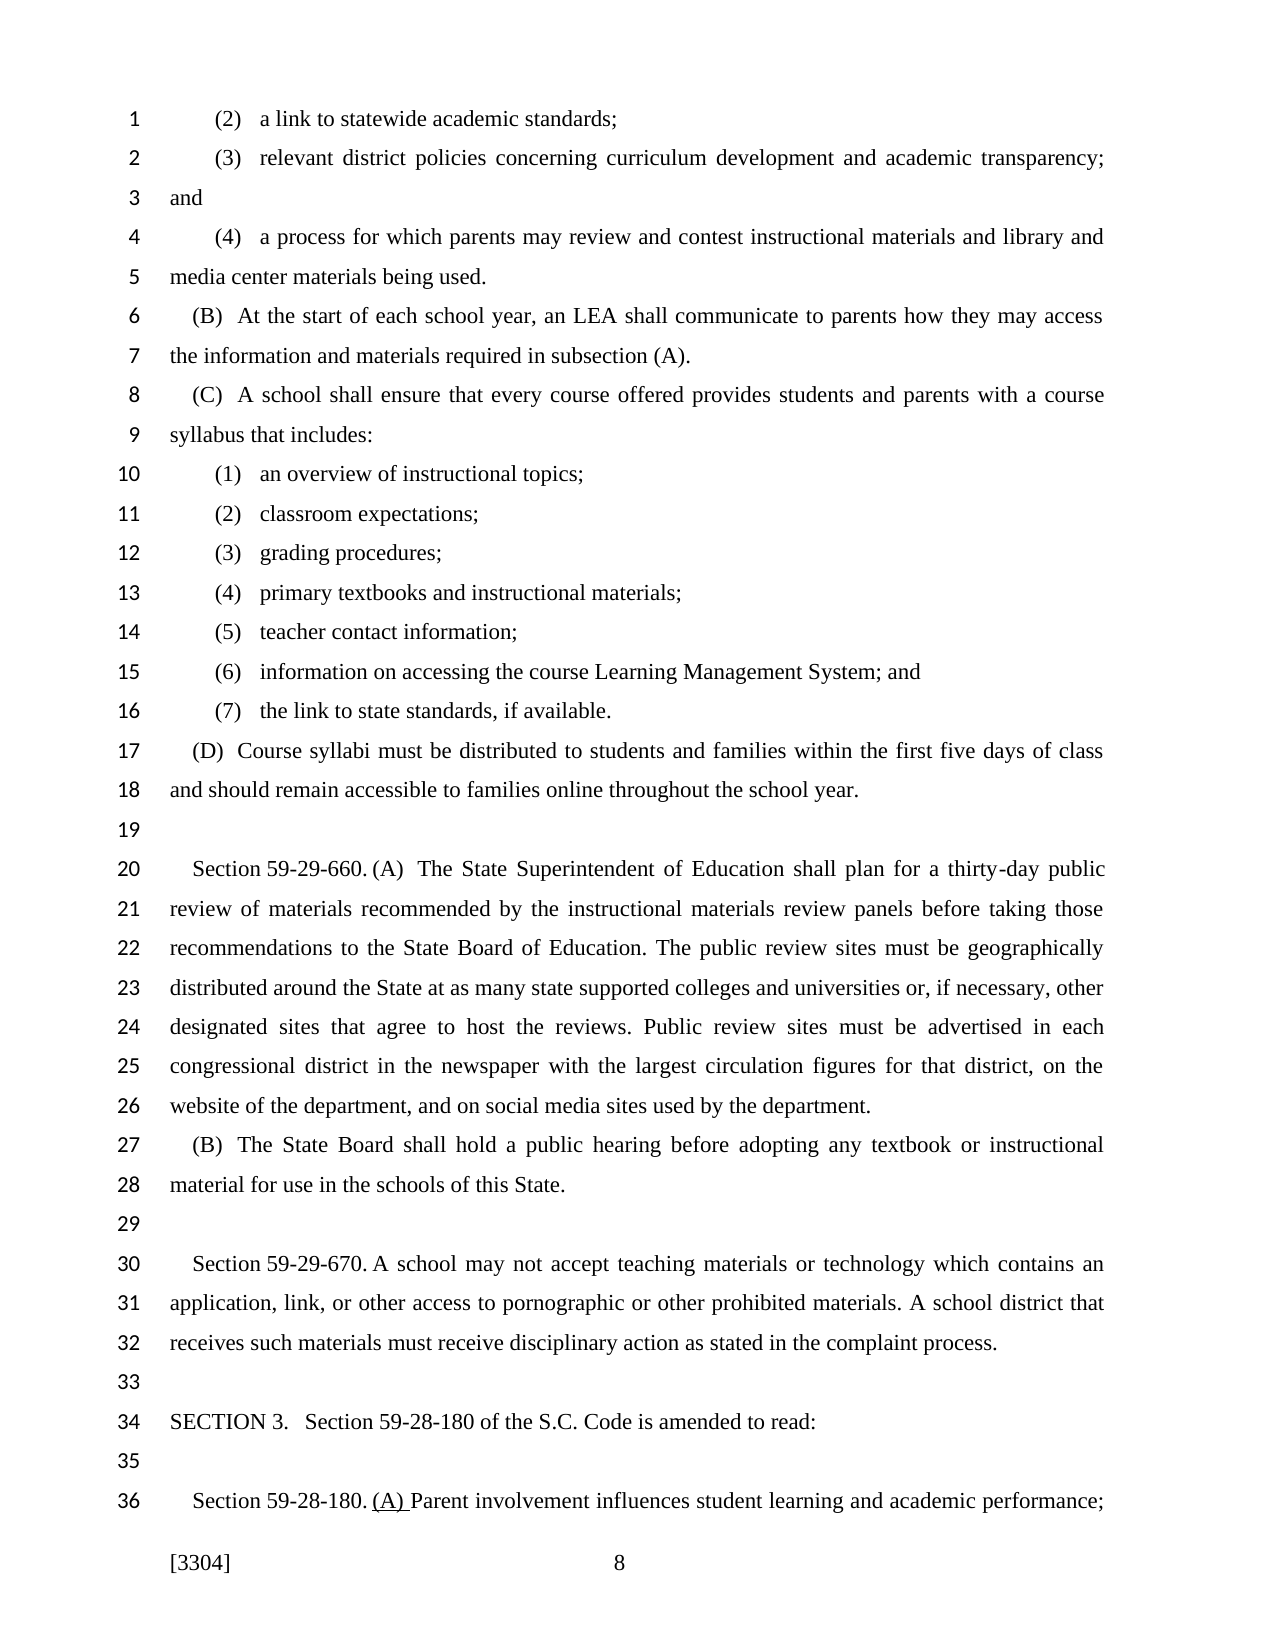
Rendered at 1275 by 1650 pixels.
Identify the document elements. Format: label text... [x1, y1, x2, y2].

text (1) an overview of instructional topics; [169, 460, 1106, 487]
text (B) At the start of each school year, an LEA shall communicate to parents how they may access the information and materials required in subsection (A). [169, 302, 1106, 368]
text (2) a link to statewide academic standards; [169, 105, 1106, 131]
text (D) Course syllabi must be distributed to students and families within the first five days of class and should remain accessible to families online throughout the school year. [169, 737, 1106, 802]
text Section 59‑29‑670. A school may not accept teaching materials or technology which contains an application, link, or other access to pornographic or other prohibited materials. A school district that receives such materials must receive disciplinary action as stated in the complaint process. [169, 1250, 1106, 1355]
text Section 59‑29‑660. (A) The State Superintendent of Education shall plan for a thirty-day public review of materials recommended by the instructional materials review panels before taking those recommendations to the State Board of Education. The public review sites must be geographically distributed around the State at as many state supported colleges and universities or, if necessary, other designated sites that agree to host the reviews. Public review sites must be advertised in each congressional district in the newspaper with the largest circulation figures for that district, on the website of the department, and on social media sites used by the department. [169, 855, 1106, 1118]
text (6) information on accessing the course Learning Management System; and [169, 658, 1106, 684]
text (3) grading procedures; [169, 539, 1106, 566]
text (7) the link to state standards, if available. [169, 697, 1106, 723]
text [169, 1487, 1106, 1513]
text (5) teacher contact information; [169, 618, 1106, 644]
text (C) A school shall ensure that every course offered provides students and parents with a course syllabus that includes: [169, 381, 1106, 447]
text (2) classroom expectations; [169, 500, 1106, 526]
text (4) primary textbooks and instructional materials; [169, 579, 1106, 605]
text (3) relevant district policies concerning curriculum development and academic transparency; and [169, 144, 1106, 210]
text (4) a process for which parents may review and contest instructional materials and library and media center materials being used. [169, 223, 1106, 289]
text SECTION 3. Section 59‑28‑180 of the S.C. Code is amended to read: [169, 1408, 1106, 1434]
text (B) The State Board shall hold a public hearing before adopting any textbook or instructional material for use in the schools of this State. [169, 1131, 1106, 1197]
